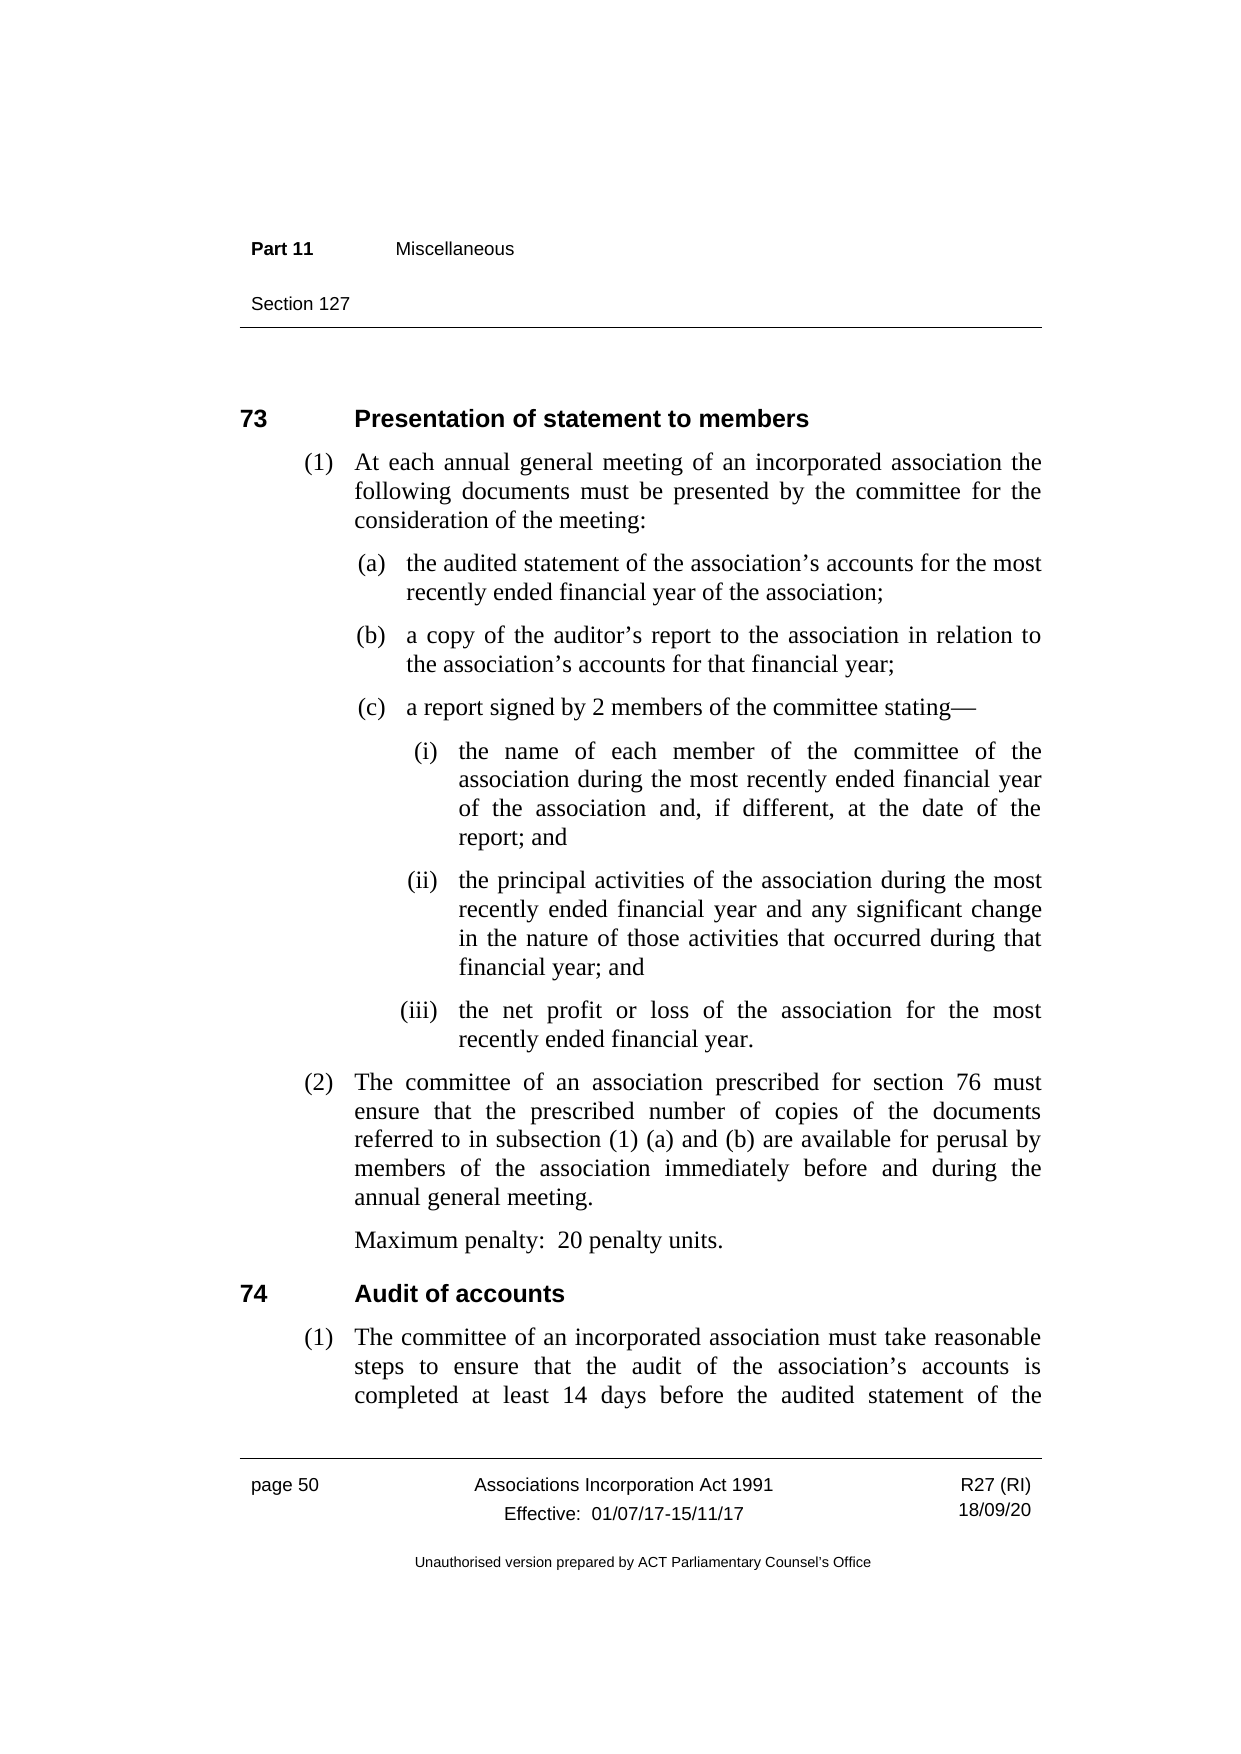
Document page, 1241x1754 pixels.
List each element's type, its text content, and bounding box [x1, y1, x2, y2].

text 74 Audit of accounts [239, 1279, 1042, 1308]
text (2) The committee of an association prescribed for section 76 must ensure that the prescribed number of copies of the documents referred to in subsection (1) (a) and (b) are available for perusal by members of the association immediately before and during the annual general meeting. [239, 1067, 1042, 1211]
text (ii) the principal activities of the association during the most recently ended financial year and any significant change in the nature of those activities that occurred during that financial year; and [239, 865, 1042, 980]
text (iii) the net profit or loss of the association for the most recently ended financial year. [239, 995, 1042, 1052]
text (b) a copy of the auditor’s report to the association in relation to the association’s accounts for that financial year; [239, 620, 1042, 678]
text (i) the name of each member of the committee of the association during the most recently ended financial year of the association and, if different, at the date of the report; and [239, 736, 1042, 851]
text (a) the audited statement of the association’s accounts for the most recently ended financial year of the association; [239, 548, 1042, 606]
text 73 Presentation of statement to members [239, 404, 1042, 433]
text (c) a report signed by 2 members of the committee stating— [239, 692, 1042, 721]
text Maximum penalty: 20 penalty units. [354, 1225, 1042, 1254]
text (1) At each annual general meeting of an incorporated association the following documents must be presented by the committee for the consideration of the meeting: [239, 447, 1042, 534]
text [239, 1322, 1042, 1409]
